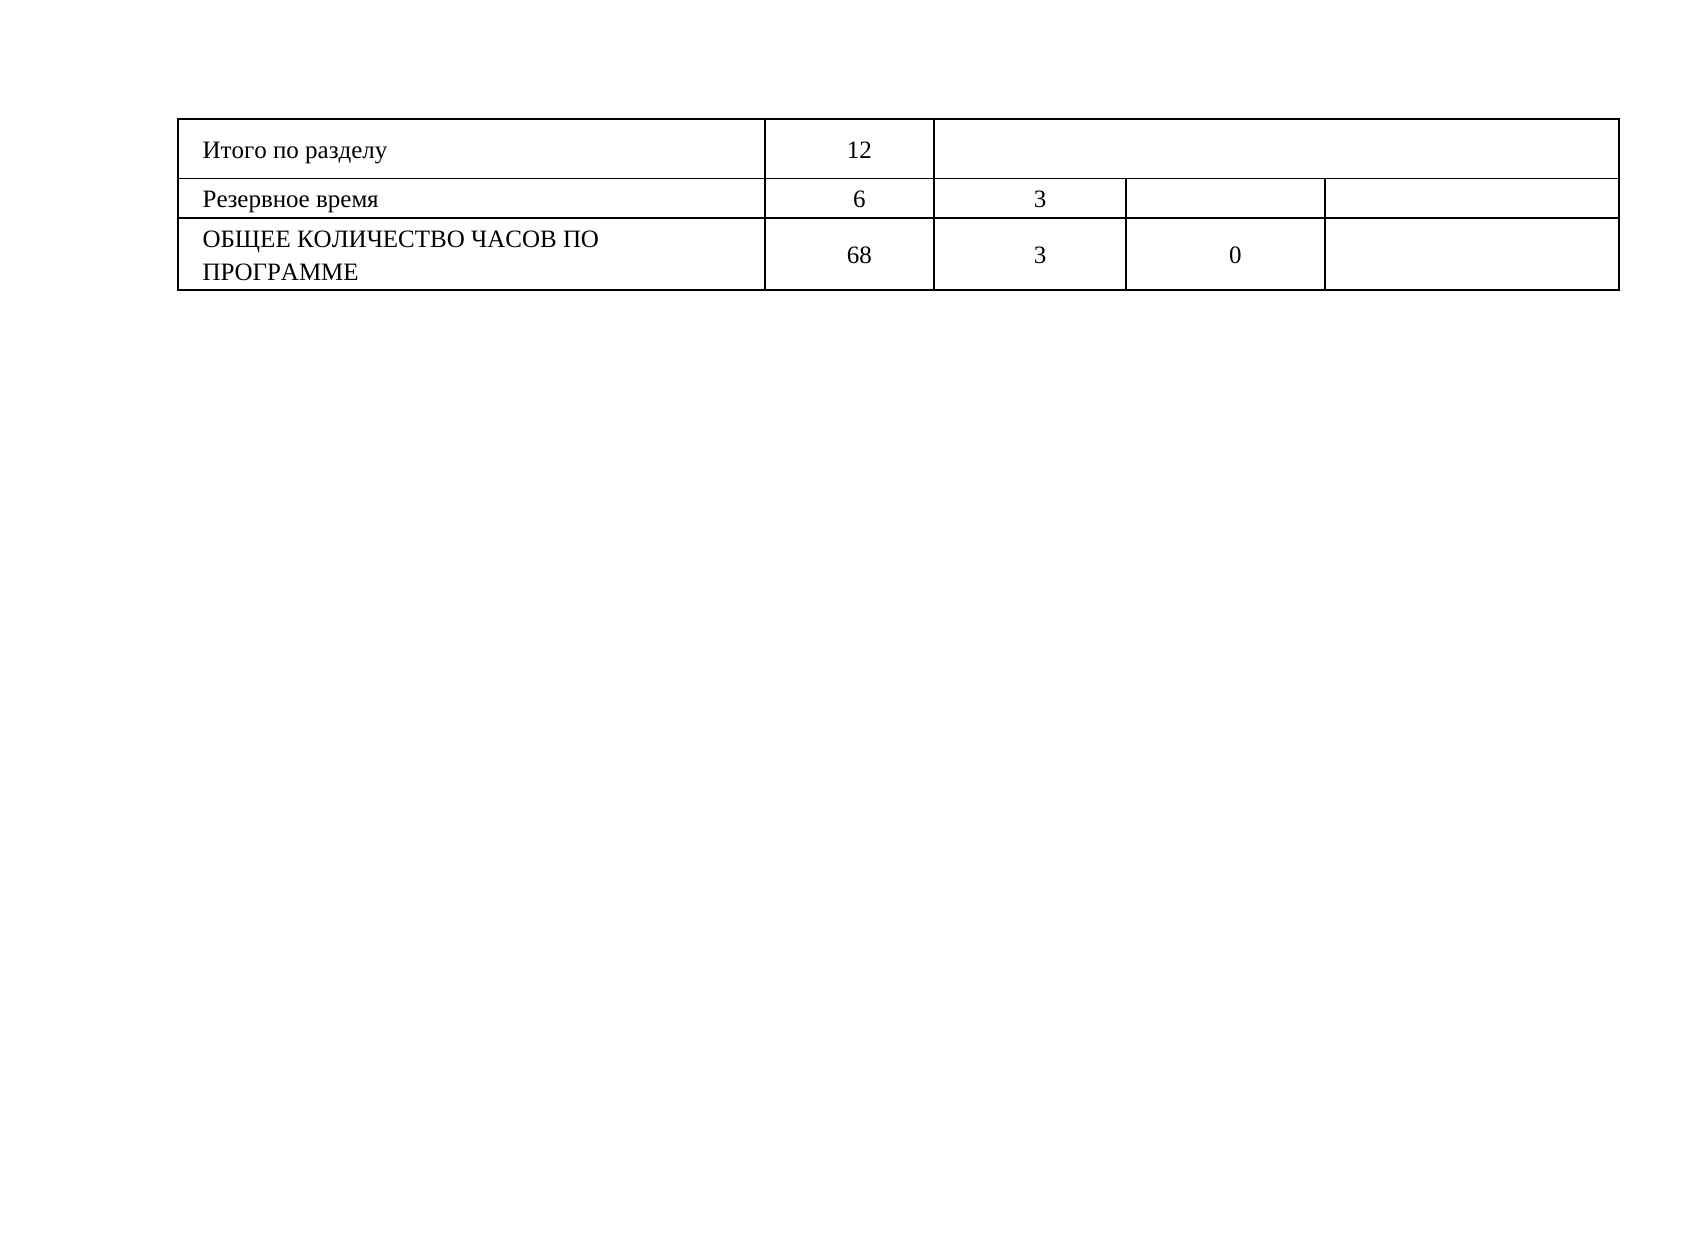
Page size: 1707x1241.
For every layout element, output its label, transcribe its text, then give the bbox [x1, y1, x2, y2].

table_cell [1326, 219, 1618, 289]
table_cell Итого по разделу [179, 120, 764, 178]
table_cell 3 [935, 179, 1125, 217]
table_cell [935, 120, 1618, 178]
table_cell 12 [766, 120, 933, 178]
table_cell 6 [766, 179, 933, 217]
table_cell 0 [1127, 219, 1324, 289]
table_cell Резервное время [179, 179, 764, 217]
table_cell [1127, 179, 1324, 217]
table_cell [1326, 179, 1618, 217]
table_cell ОБЩЕЕ КОЛИЧЕСТВО ЧАСОВ ПО ПРОГРАММЕ [179, 219, 764, 289]
table_cell 3 [935, 219, 1125, 289]
table_cell 68 [766, 219, 933, 289]
